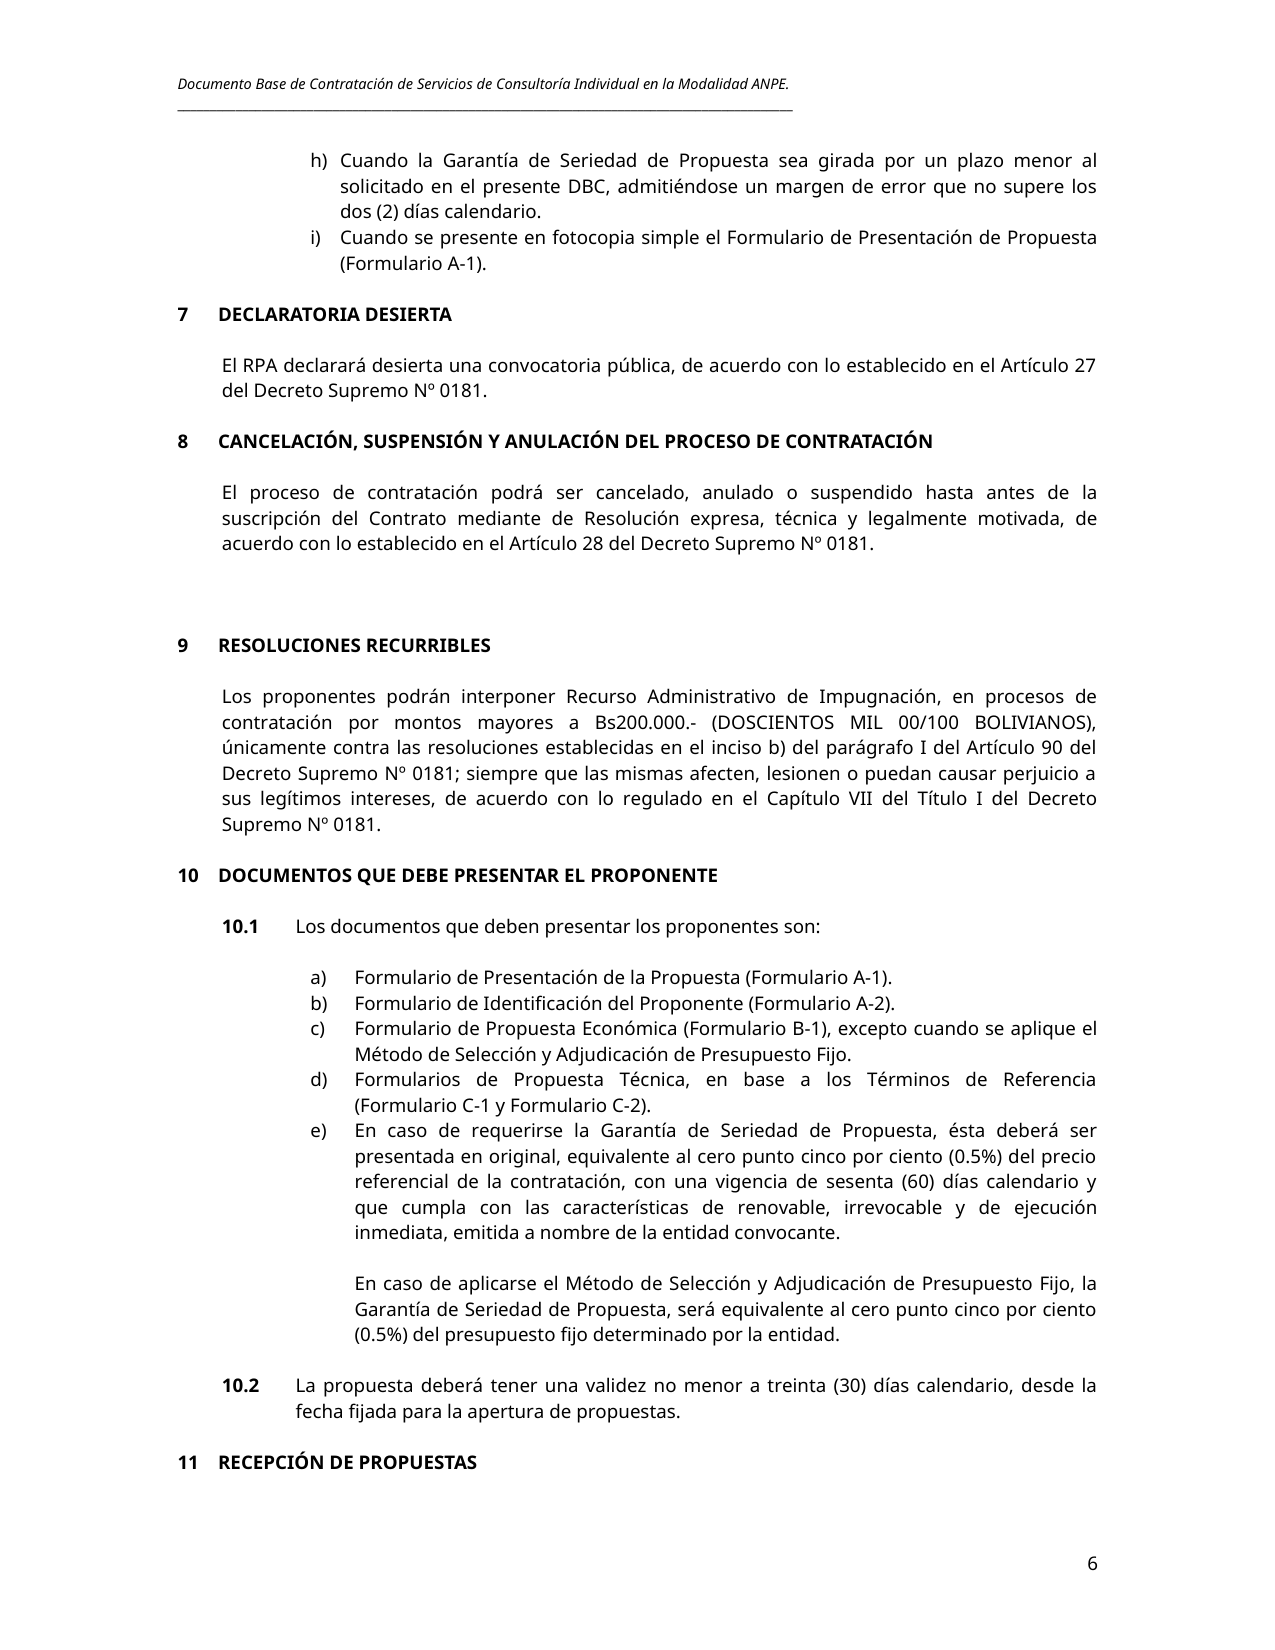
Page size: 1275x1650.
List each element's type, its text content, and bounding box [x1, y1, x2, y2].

text El RPA declarará desierta una convocatoria pública, de acuerdo con lo establecido en el Artículo 27 del Decreto Supremo Nº 0181. [222, 352, 1098, 403]
list Cuando se presente en fotocopia simple el Formulario de Presentación de Propuesta (Formulario A-1). [310, 224, 1098, 275]
list Formulario de Propuesta Económica (Formulario B-1), excepto cuando se aplique el Método de Selección y Adjudicación de Presupuesto Fijo. [310, 1015, 1098, 1066]
list La propuesta deberá tener una validez no menor a treinta (30) días calendario, desde la fecha fijada para la apertura de propuestas. [222, 1373, 1098, 1424]
title RESOLUCIONES RECURRIBLES [177, 633, 1098, 658]
list Formulario de Presentación de la Propuesta (Formulario A-1). [310, 964, 1098, 990]
list Formulario de Identificación del Proponente (Formulario A-2). [310, 990, 1098, 1015]
text El proceso de contratación podrá ser cancelado, anulado o suspendido hasta antes de la suscripción del Contrato mediante de Resolución expresa, técnica y legalmente motivada, de acuerdo con lo establecido en el Artículo 28 del Decreto Supremo Nº 0181. [222, 479, 1098, 556]
title RECEPCIÓN DE PROPUESTAS [177, 1449, 1098, 1475]
title DOCUMENTOS QUE DEBE PRESENTAR EL PROPONENTE [177, 862, 1098, 888]
title DECLARATORIA DESIERTA [177, 301, 1098, 326]
list Formularios de Propuesta Técnica, en base a los Términos de Referencia (Formulario C-1 y Formulario C-2). [310, 1066, 1098, 1117]
text En caso de aplicarse el Método de Selección y Adjudicación de Presupuesto Fijo, la Garantía de Seriedad de Propuesta, será equivalente al cero punto cinco por ciento (0.5%) del presupuesto fijo determinado por la entidad. [354, 1271, 1098, 1347]
title CANCELACIÓN, SUSPENSIÓN Y ANULACIÓN DEL PROCESO DE CONTRATACIÓN [177, 428, 1098, 454]
list Los documentos que deben presentar los proponentes son: [222, 913, 1098, 939]
list Cuando la Garantía de Seriedad de Propuesta sea girada por un plazo menor al solicitado en el presente DBC, admitiéndose un margen de error que no supere los dos (2) días calendario. [310, 148, 1098, 224]
list En caso de requerirse la Garantía de Seriedad de Propuesta, ésta deberá ser presentada en original, equivalente al cero punto cinco por ciento (0.5%) del precio referencial de la contratación, con una vigencia de sesenta (60) días calendario y que cumpla con las características de renovable, irrevocable y de ejecución inmediata, emitida a nombre de la entidad convocante. [310, 1117, 1098, 1245]
text Los proponentes podrán interponer Recurso Administrativo de Impugnación, en procesos de contratación por montos mayores a Bs200.000.- (DOSCIENTOS MIL 00/100 BOLIVIANOS), únicamente contra las resoluciones establecidas en el inciso b) del parágrafo I del Artículo 90 del Decreto Supremo Nº 0181; siempre que las mismas afecten, lesionen o puedan causar perjuicio a sus legítimos intereses, de acuerdo con lo regulado en el Capítulo VII del Título I del Decreto Supremo Nº 0181. [222, 684, 1098, 837]
